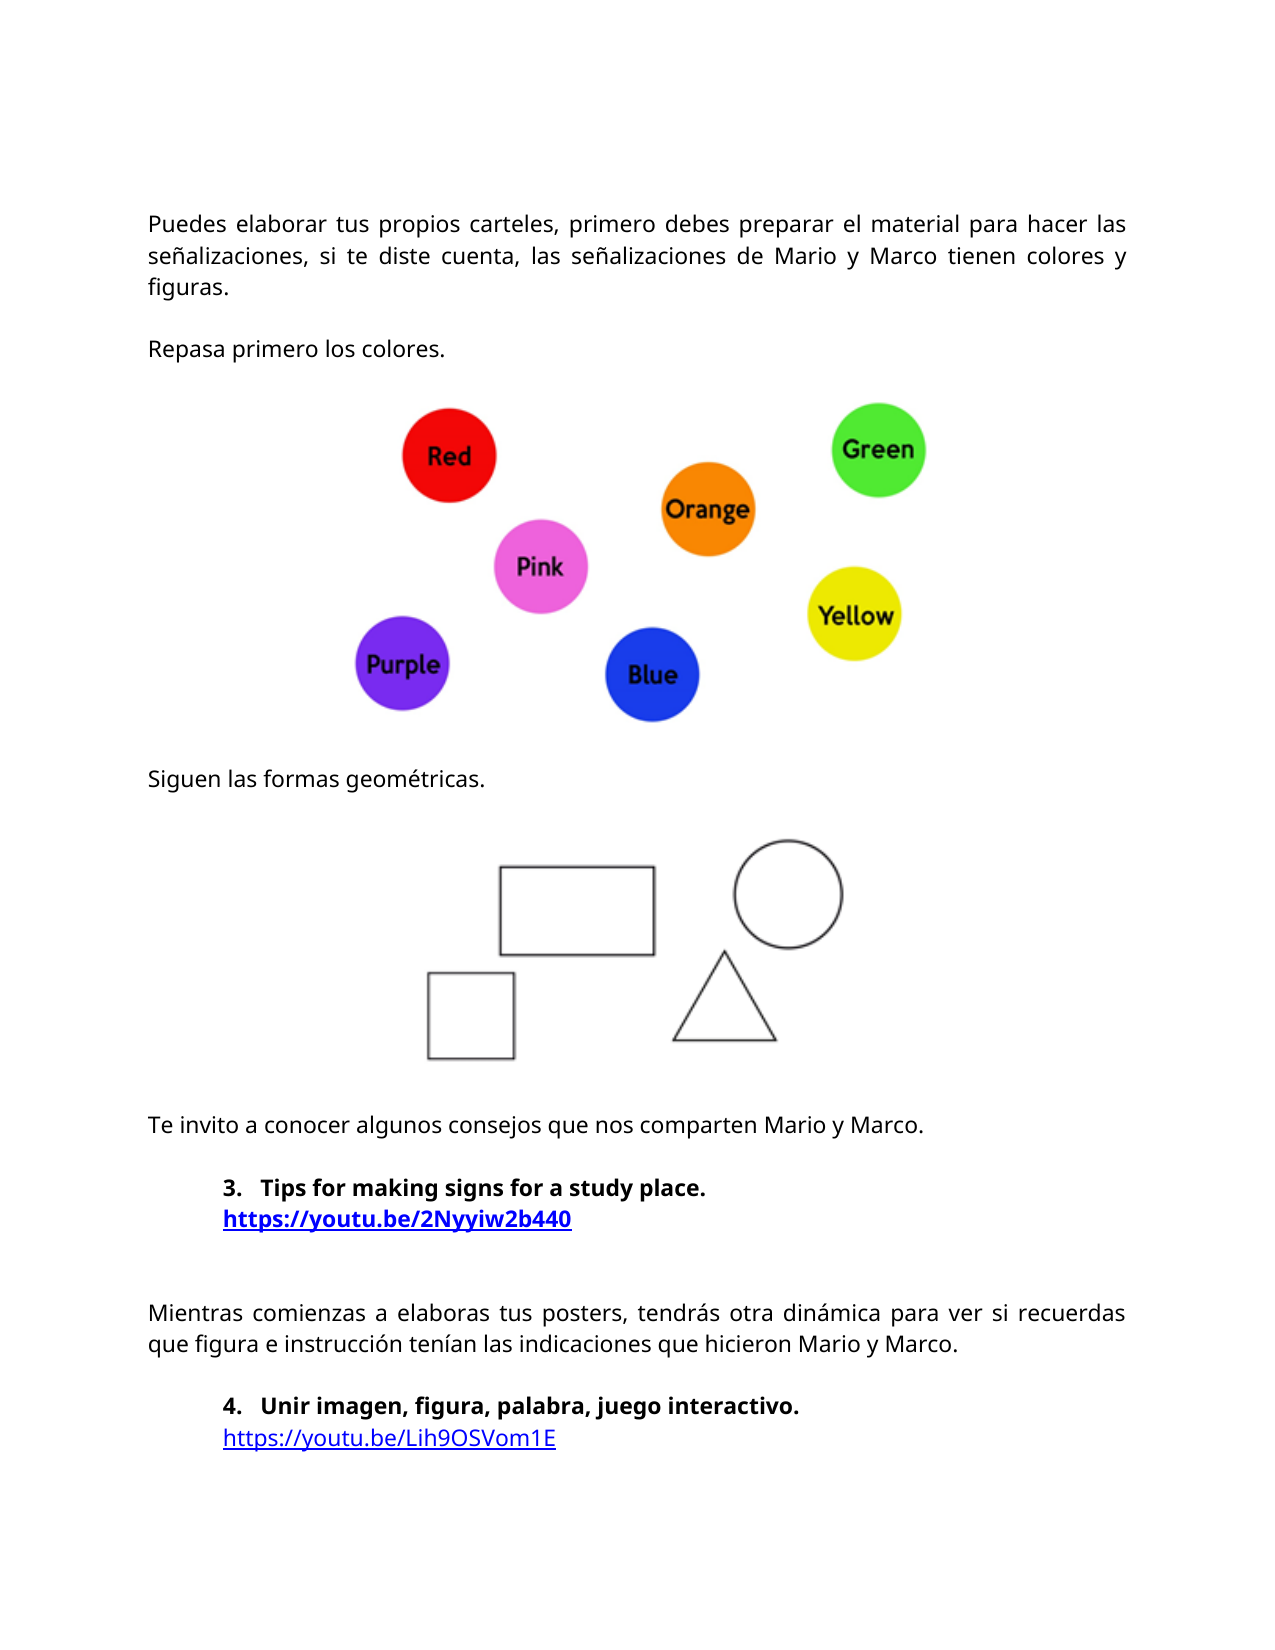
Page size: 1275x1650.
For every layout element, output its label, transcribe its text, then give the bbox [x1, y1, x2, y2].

text https://youtu.be/2Nyyiw2b440 [223, 1203, 1127, 1234]
text Puedes elaborar tus propios carteles, primero debes preparar el material para hacer las señalizaciones, si te diste cuenta, las señalizaciones de Mario y Marco tienen colores y figuras. [148, 208, 1127, 302]
text Siguen las formas geométricas. [148, 763, 1127, 794]
list Unir imagen, figura, palabra, juego interactivo. [223, 1390, 1127, 1422]
picture [413, 825, 862, 1078]
list Tips for making signs for a study place. [223, 1172, 1127, 1203]
text https://youtu.be/Lih9OSVom1E [223, 1422, 1127, 1453]
text Repasa primero los colores. [148, 333, 1127, 365]
text Te invito a conocer algunos consejos que nos comparten Mario y Marco. [148, 1109, 1127, 1140]
text Mientras comienzas a elaboras tus posters, tendrás otra dinámica para ver si recuerdas que figura e instrucción tenían las indicaciones que hicieron Mario y Marco. [148, 1297, 1127, 1359]
picture [339, 396, 935, 732]
